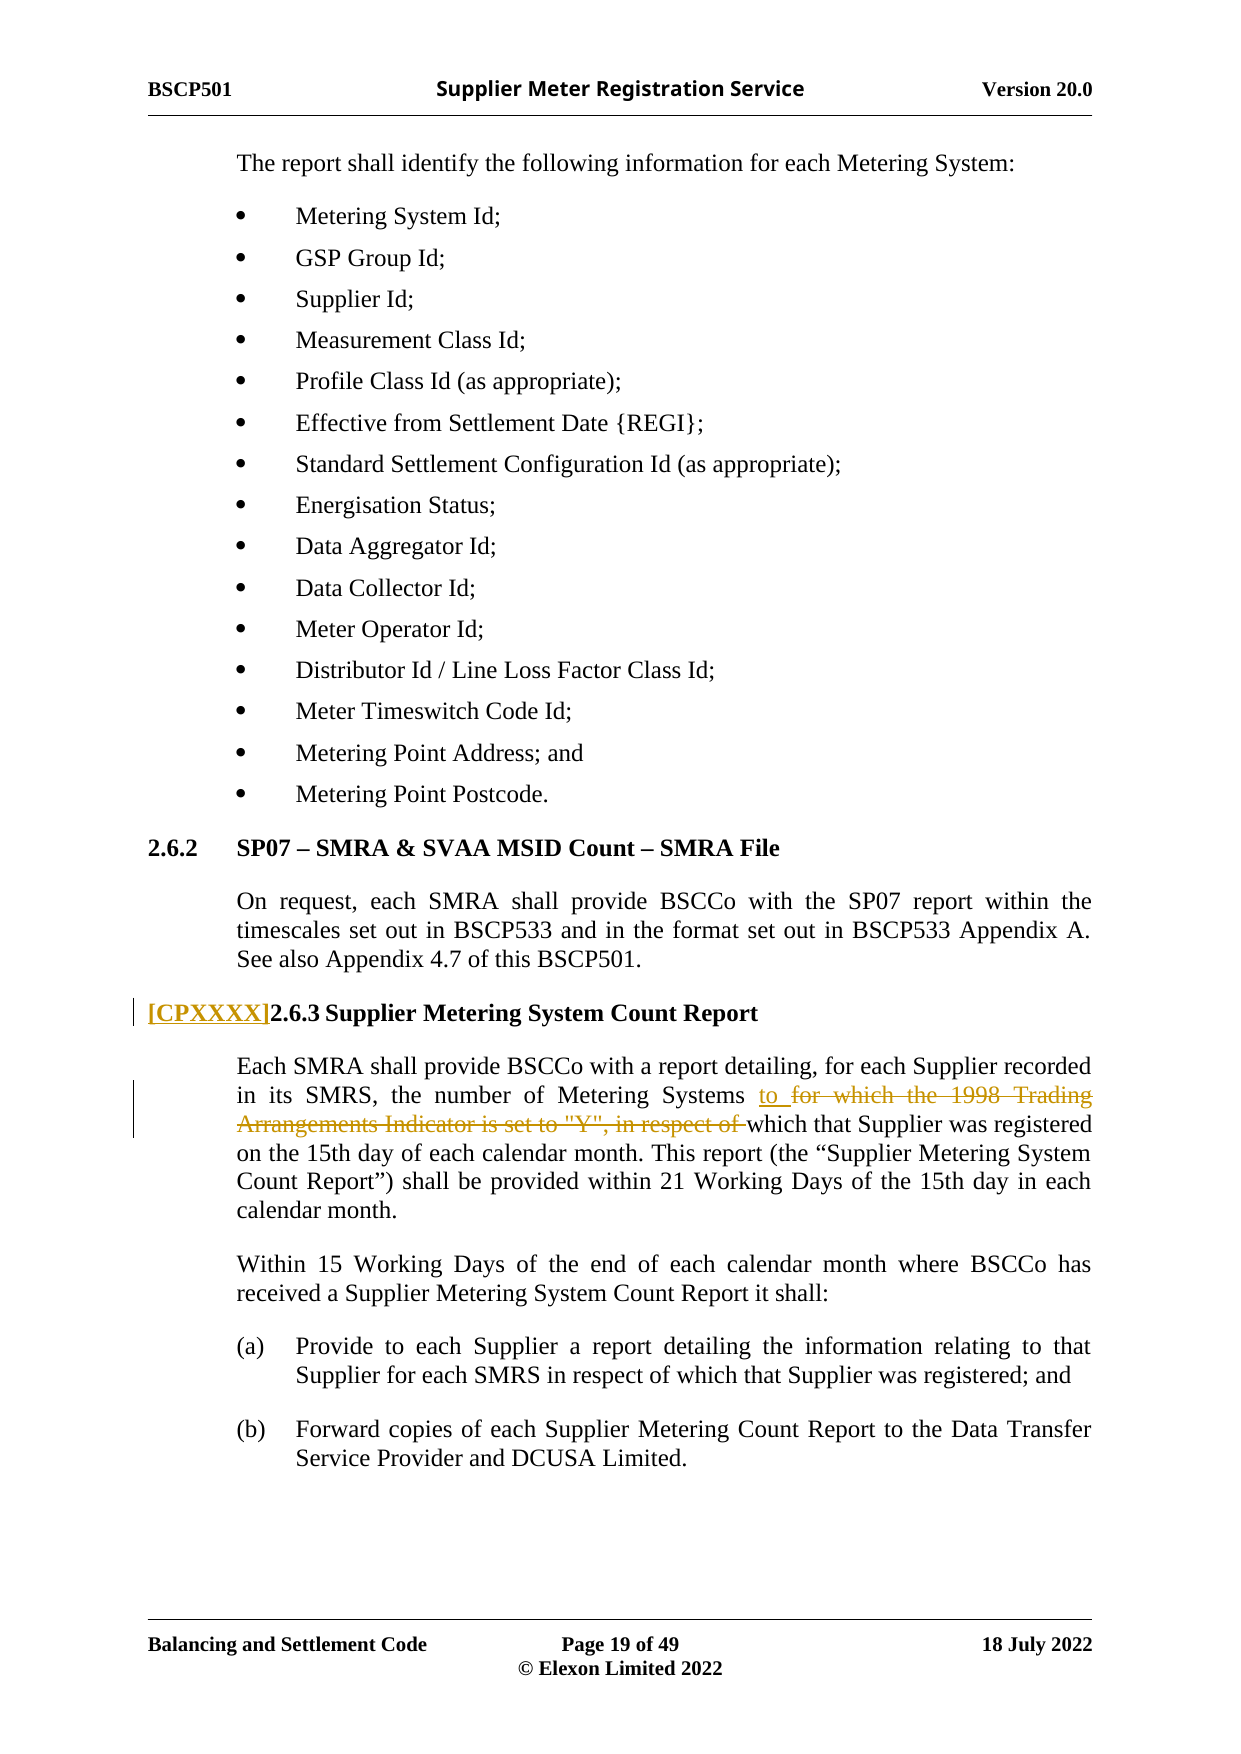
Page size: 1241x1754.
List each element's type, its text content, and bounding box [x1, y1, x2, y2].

subtitle 2.6.3 Supplier Metering System Count Report [148, 998, 1092, 1026]
list Metering Point Postcode. [236, 779, 1092, 808]
text The report shall identify the following information for each Metering System: [236, 148, 1092, 176]
list Measurement Class Id; [236, 325, 1092, 354]
text Within 15 Working Days of the end of each calendar month where BSCCo has received a Supplier Metering System Count Report it shall: [236, 1249, 1092, 1306]
list Metering Point Address; and [236, 738, 1092, 766]
list Energisation Status; [236, 490, 1092, 519]
list Forward copies of each Supplier Metering Count Report to the Data Transfer Service Provider and DCUSA Limited. [236, 1414, 1092, 1471]
text On request, each SMRA shall provide BSCCo with the SP07 report within the timescales set out in BSCP533 and in the format set out in BSCP533 Appendix A. See also Appendix 4.7 of this BSCP501. [236, 886, 1092, 973]
list Provide to each Supplier a report detailing the information relating to that Supplier for each SMRS in respect of which that Supplier was registered; and [236, 1331, 1092, 1389]
list GSP Group Id; [236, 243, 1092, 271]
text Each SMRA shall provide BSCCo with a report detailing, for each Supplier recorded in its SMRS, the number of Metering Systems which that Supplier was registered on the 15th day of each calendar month. This report (the “Supplier Metering System Count Report”) shall be provided within 21 Working Days of the 15th day in each calendar month. [236, 1051, 1092, 1224]
list Data Collector Id; [236, 573, 1092, 601]
list Supplier Id; [236, 284, 1092, 313]
list Data Aggregator Id; [236, 531, 1092, 560]
list Distributor Id / Line Loss Factor Class Id; [236, 655, 1092, 684]
list Metering System Id; [236, 201, 1092, 230]
list Meter Operator Id; [236, 614, 1092, 643]
subtitle 2.6.2 SP07 – SMRA & SVAA MSID Count – SMRA File [148, 833, 1092, 861]
list Standard Settlement Configuration Id (as appropriate); [236, 449, 1092, 478]
list Meter Timeswitch Code Id; [236, 696, 1092, 725]
list Effective from Settlement Date {REGI}; [236, 408, 1092, 436]
list Profile Class Id (as appropriate); [236, 366, 1092, 395]
